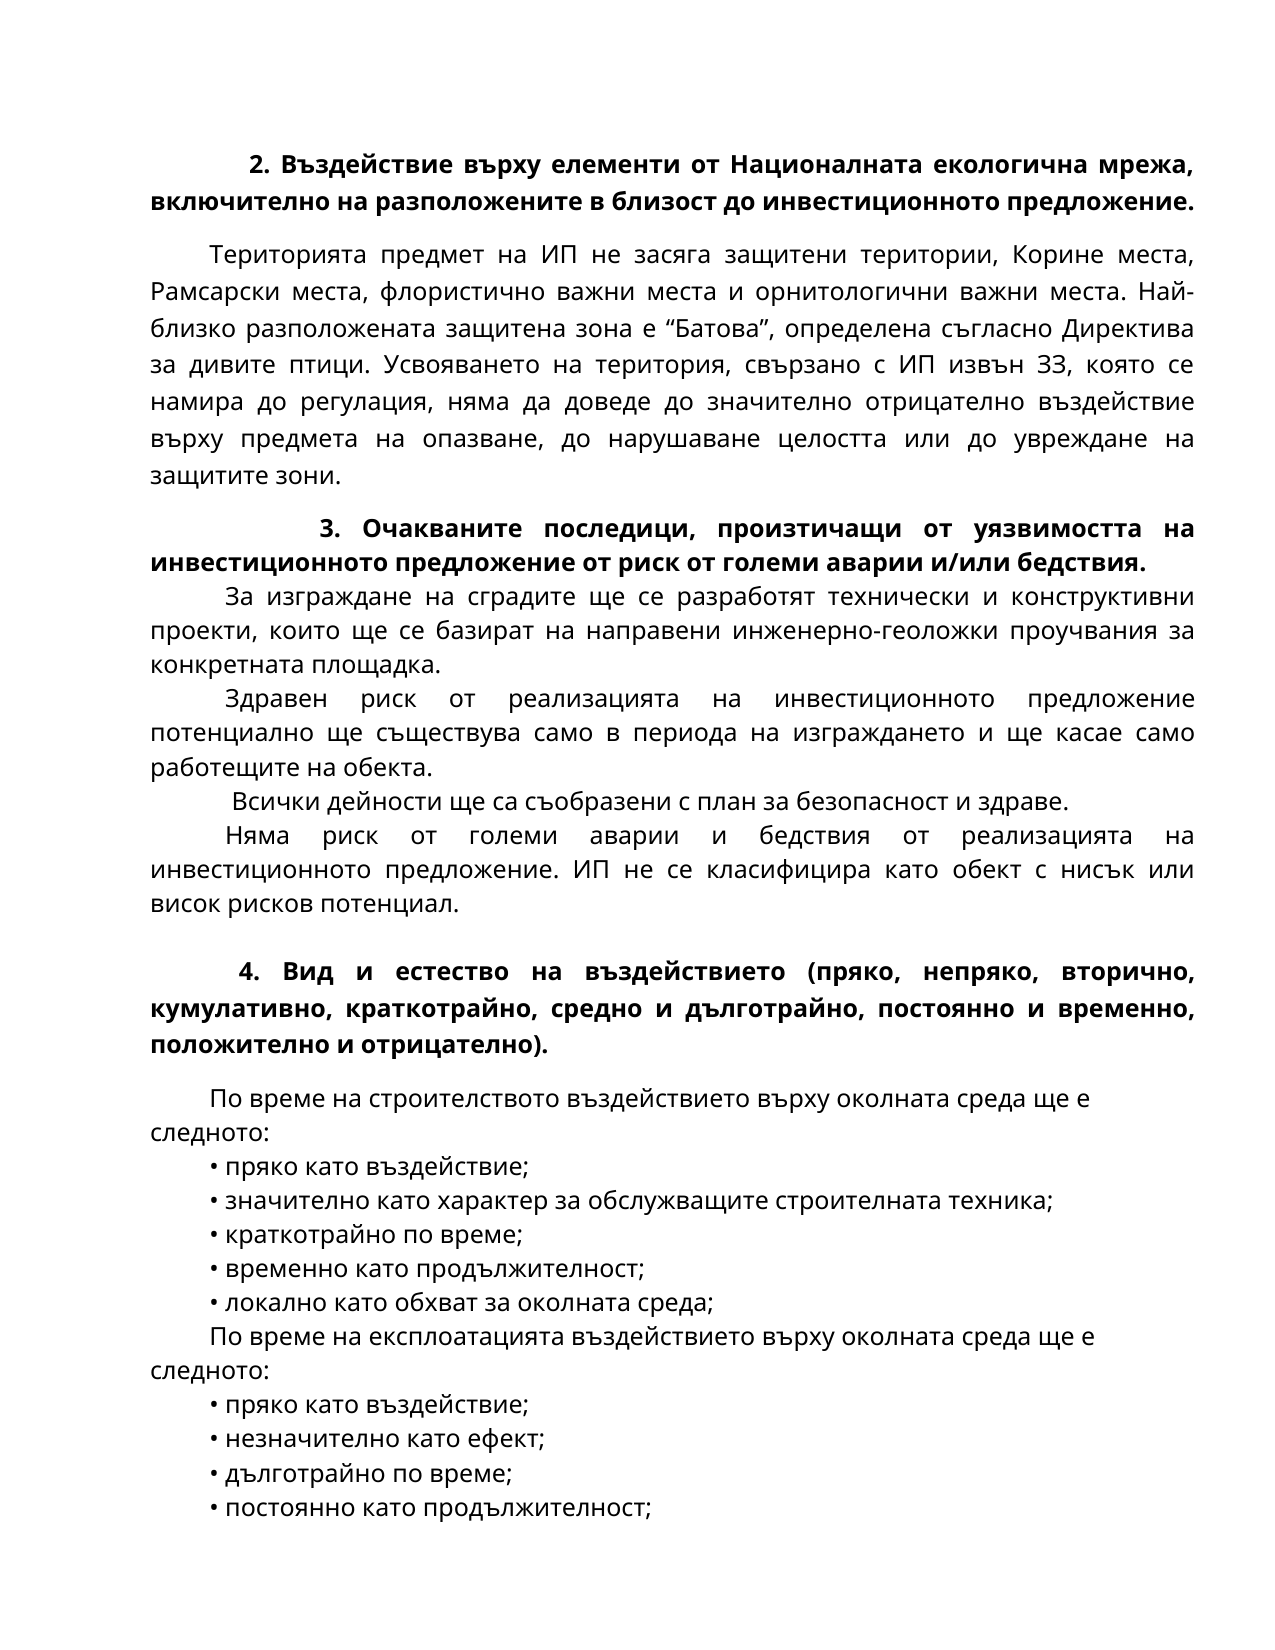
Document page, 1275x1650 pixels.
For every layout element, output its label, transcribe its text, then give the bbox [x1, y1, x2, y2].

text • постоянно като продължителност; [150, 1489, 1196, 1523]
text По време на експлоатацията въздействието върху околната среда ще е следното: [150, 1319, 1196, 1387]
text • временно като продължителност; [150, 1251, 1196, 1285]
text 4. Вид и естество на въздействието (пряко, непряко, вторично, кумулативно, краткотрайно, средно и дълготрайно, постоянно и временно, положително и отрицателно). [150, 953, 1196, 1061]
text • краткотрайно по време; [150, 1217, 1196, 1251]
text Няма риск от големи аварии и бедствия от реализацията на инвестиционното предложение. ИП не се класифицира като обект с нисък или висок рисков потенциал. [150, 817, 1196, 919]
text 3. Очакваните последици, произтичащи от уязвимостта на инвестиционното предложение от риск от големи аварии и/или бедствия. [150, 511, 1196, 579]
text • дълготрайно по време; [150, 1455, 1196, 1489]
text • незначително като ефект; [150, 1421, 1196, 1455]
text • значително като характер за обслужващите строителната техника; [150, 1183, 1196, 1217]
text • локално като обхват за околната среда; [150, 1285, 1196, 1319]
text Територията предмет на ИП не засяга защитени територии, Корине места, Рамсарски места, флористично важни места и орнитологични важни места. Най-близко разположената защитена зона е “Батова”, определена съгласно Директива за дивите птици. Усвояването на територия, свързано с ИП извън ЗЗ, която се намира до регулация, няма да доведе до значително отрицателно въздействие върху предмета на опазване, до нарушаване целостта или до увреждане на защитите зони. [150, 237, 1196, 491]
text Всички дейности ще са съобразени с план за безопасност и здраве. [150, 783, 1196, 817]
text 2. Въздействие върху елементи от Националната екологична мрежа, включително на разположените в близост до инвестиционното предложение. [150, 146, 1196, 217]
text • пряко като въздействие; [150, 1387, 1196, 1421]
text • пряко като въздействие; [150, 1149, 1196, 1183]
text По време на строителството въздействието върху околната среда ще е следното: [150, 1081, 1196, 1149]
text Здравен риск от реализацията на инвестиционното предложение потенциално ще съществува само в периода на изграждането и ще касае само работещите на обекта. [150, 681, 1196, 783]
text За изграждане на сградите ще се разработят технически и конструктивни проекти, които ще се базират на направени инженерно-геоложки проучвания за конкретната площадка. [150, 579, 1196, 681]
